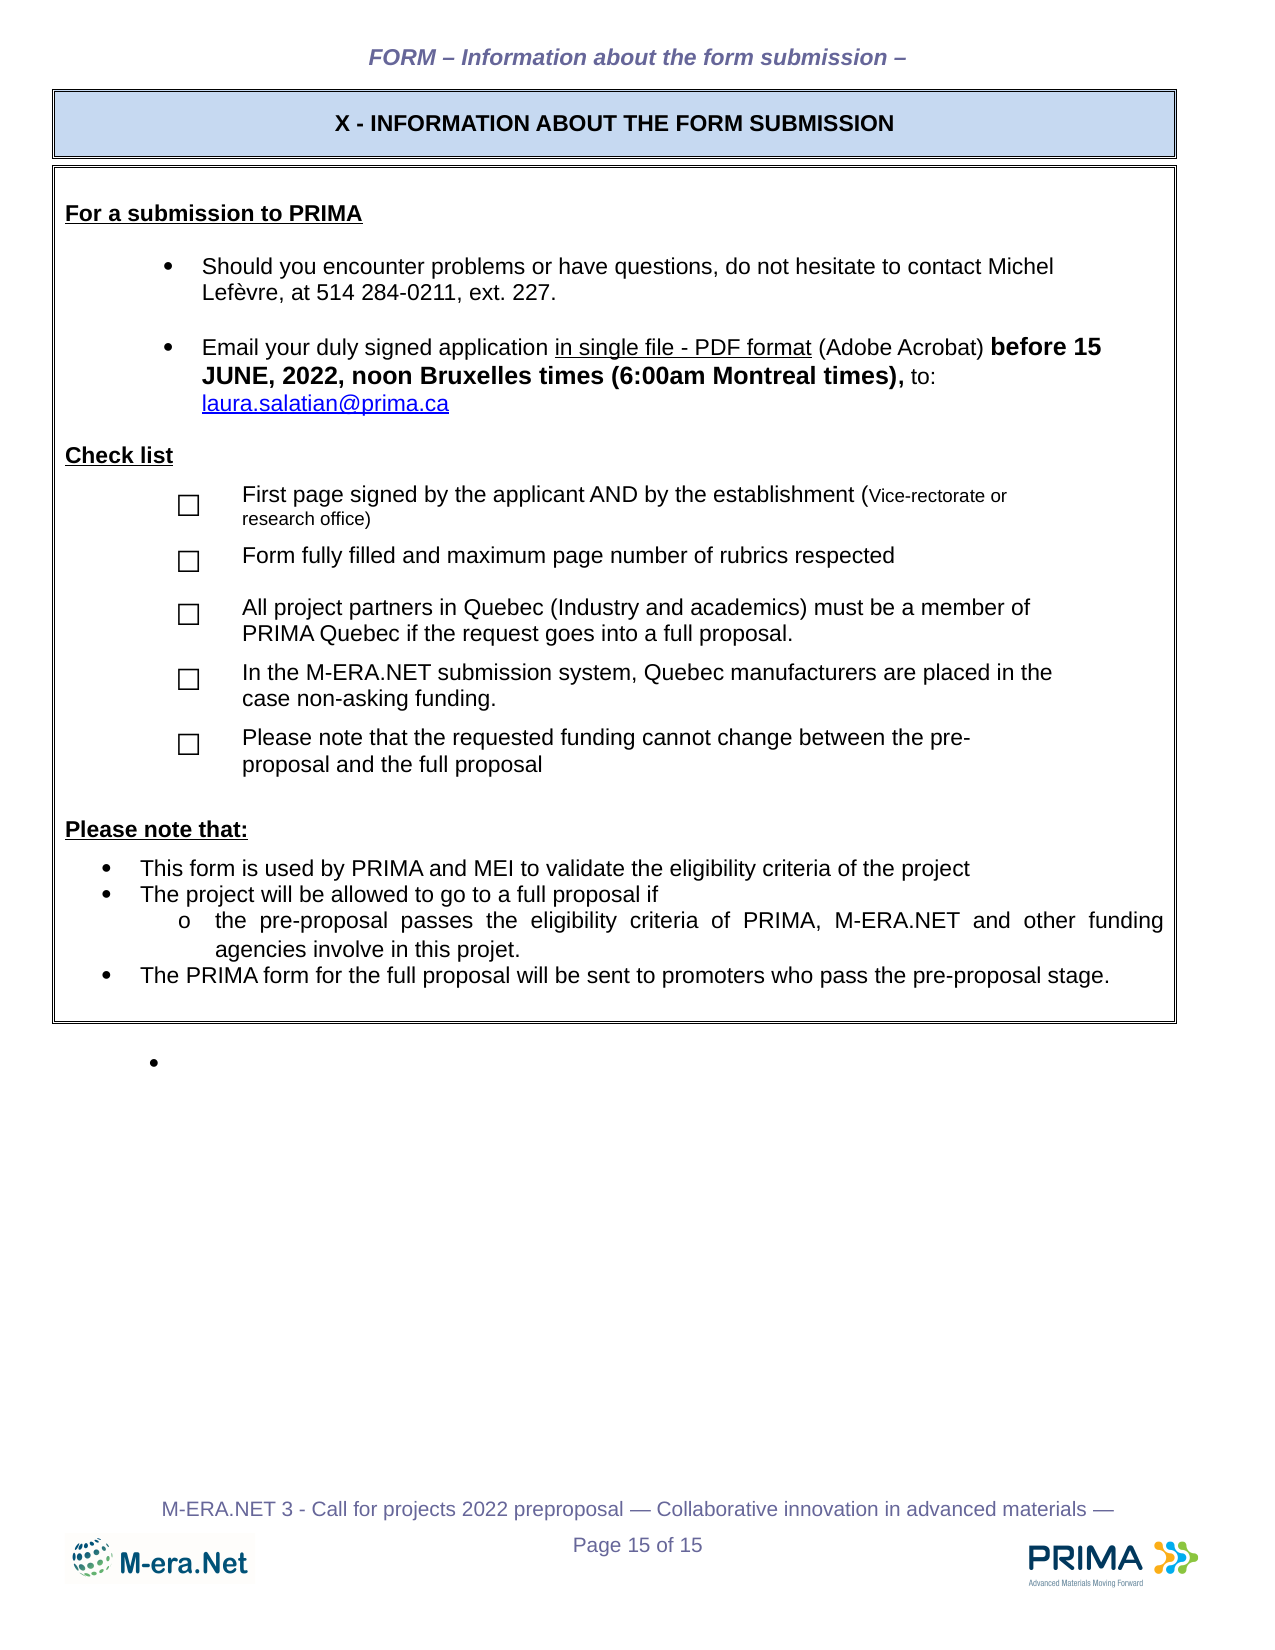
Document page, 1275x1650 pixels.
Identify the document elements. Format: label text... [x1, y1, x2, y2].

picture [1018, 1533, 1210, 1597]
picture [64, 1533, 256, 1584]
table_header X - INFORMATION ABOUT THE FORM SUBMISSION [55, 92, 1174, 156]
table_header For a submission to PRIMA Should you encounter problems or have questions, do not hesitate to contact Michel Lefèvre, at 514 284-0211, ext. 227. Email your duly signed application in single file - PDF format (Adobe Acrobat) before 15 JUNE, 2022, noon Bruxelles times (6:00am Montreal times), to: laura.salatian@prima.ca Check list Please note that: This form is used by PRIMA and MEI to validate the eligibility criteria of the project The project will be allowed to go to a full proposal if the pre-proposal passes the eligibility criteria of PRIMA, M-ERA.NET and other funding agencies involve in this projet. The PRIMA form for the full proposal will be sent to promoters who pass the pre-proposal stage. [55, 168, 1174, 1021]
